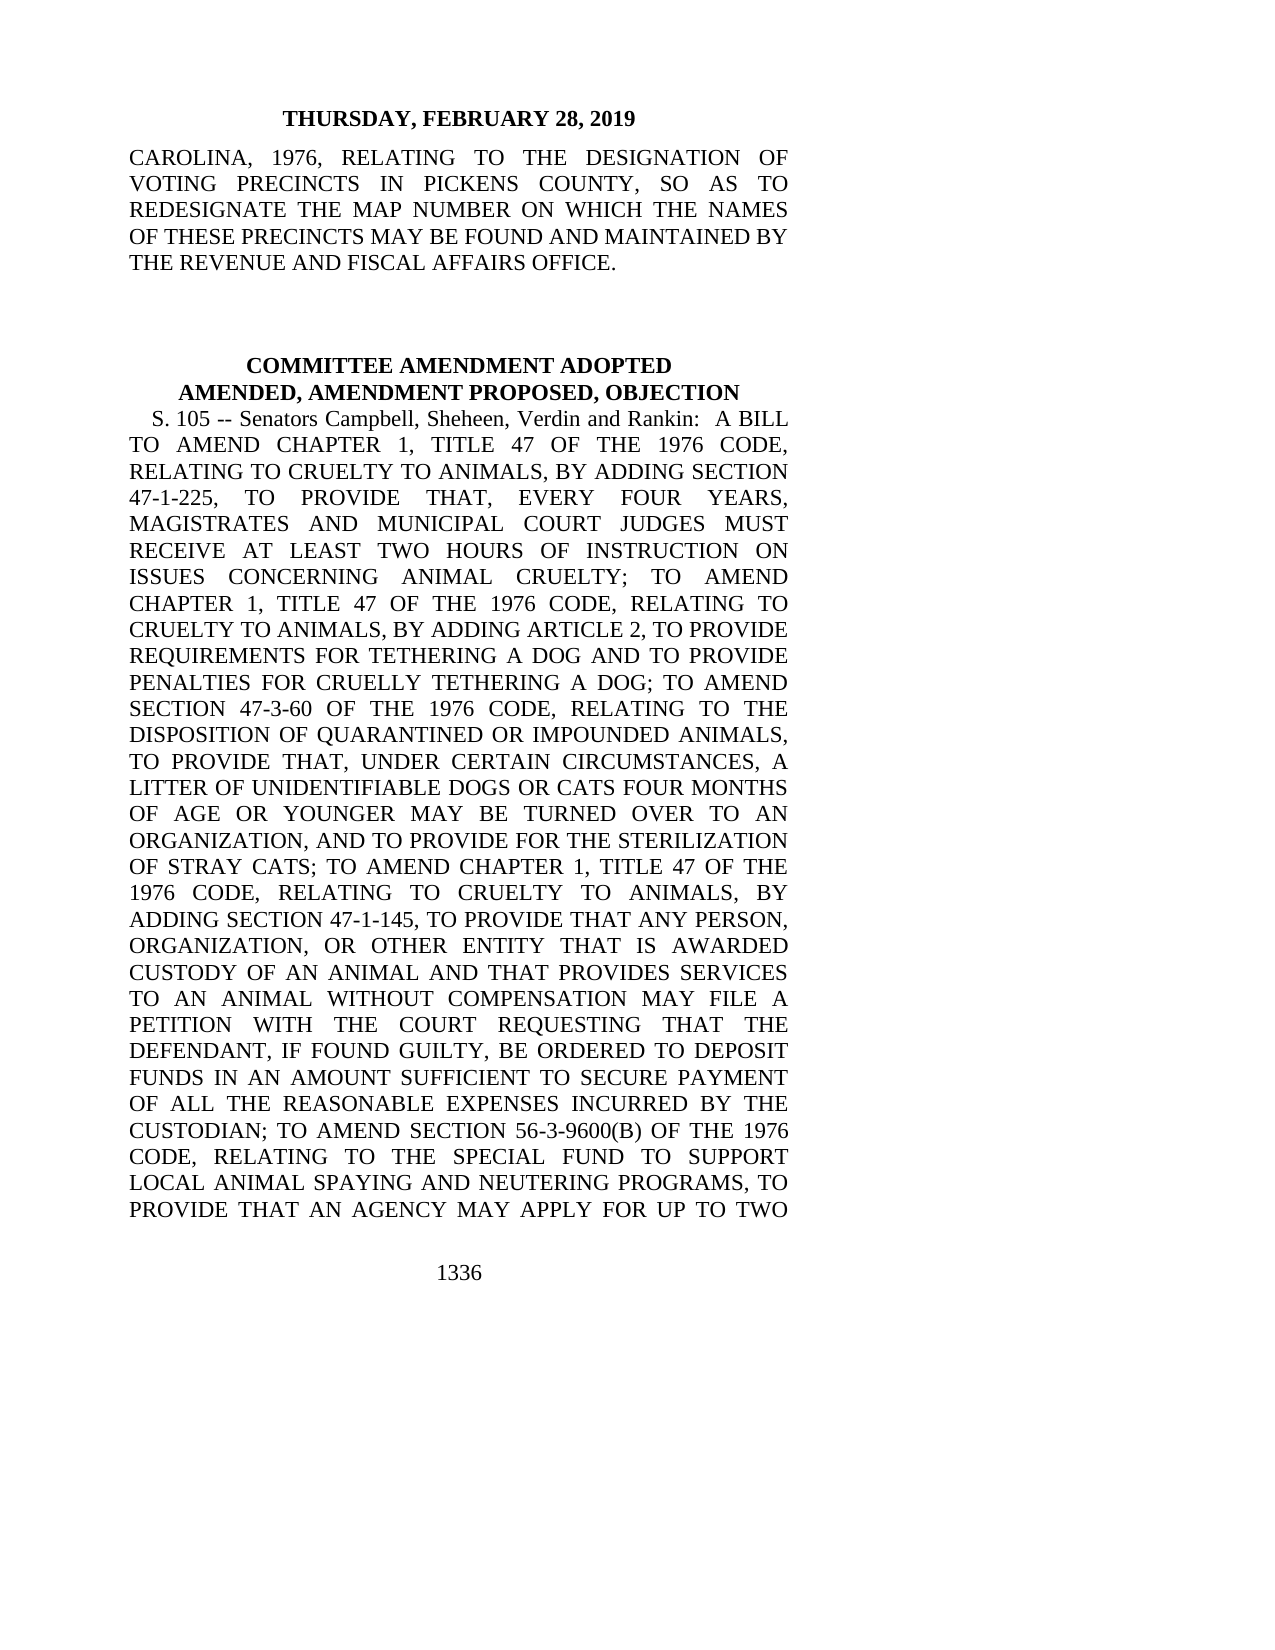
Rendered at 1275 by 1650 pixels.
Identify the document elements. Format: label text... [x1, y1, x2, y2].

text AMENDED, AMENDMENT PROPOSED, OBJECTION [129, 379, 789, 405]
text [129, 405, 789, 1222]
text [129, 144, 789, 276]
text COMMITTEE AMENDMENT ADOPTED [129, 352, 789, 379]
